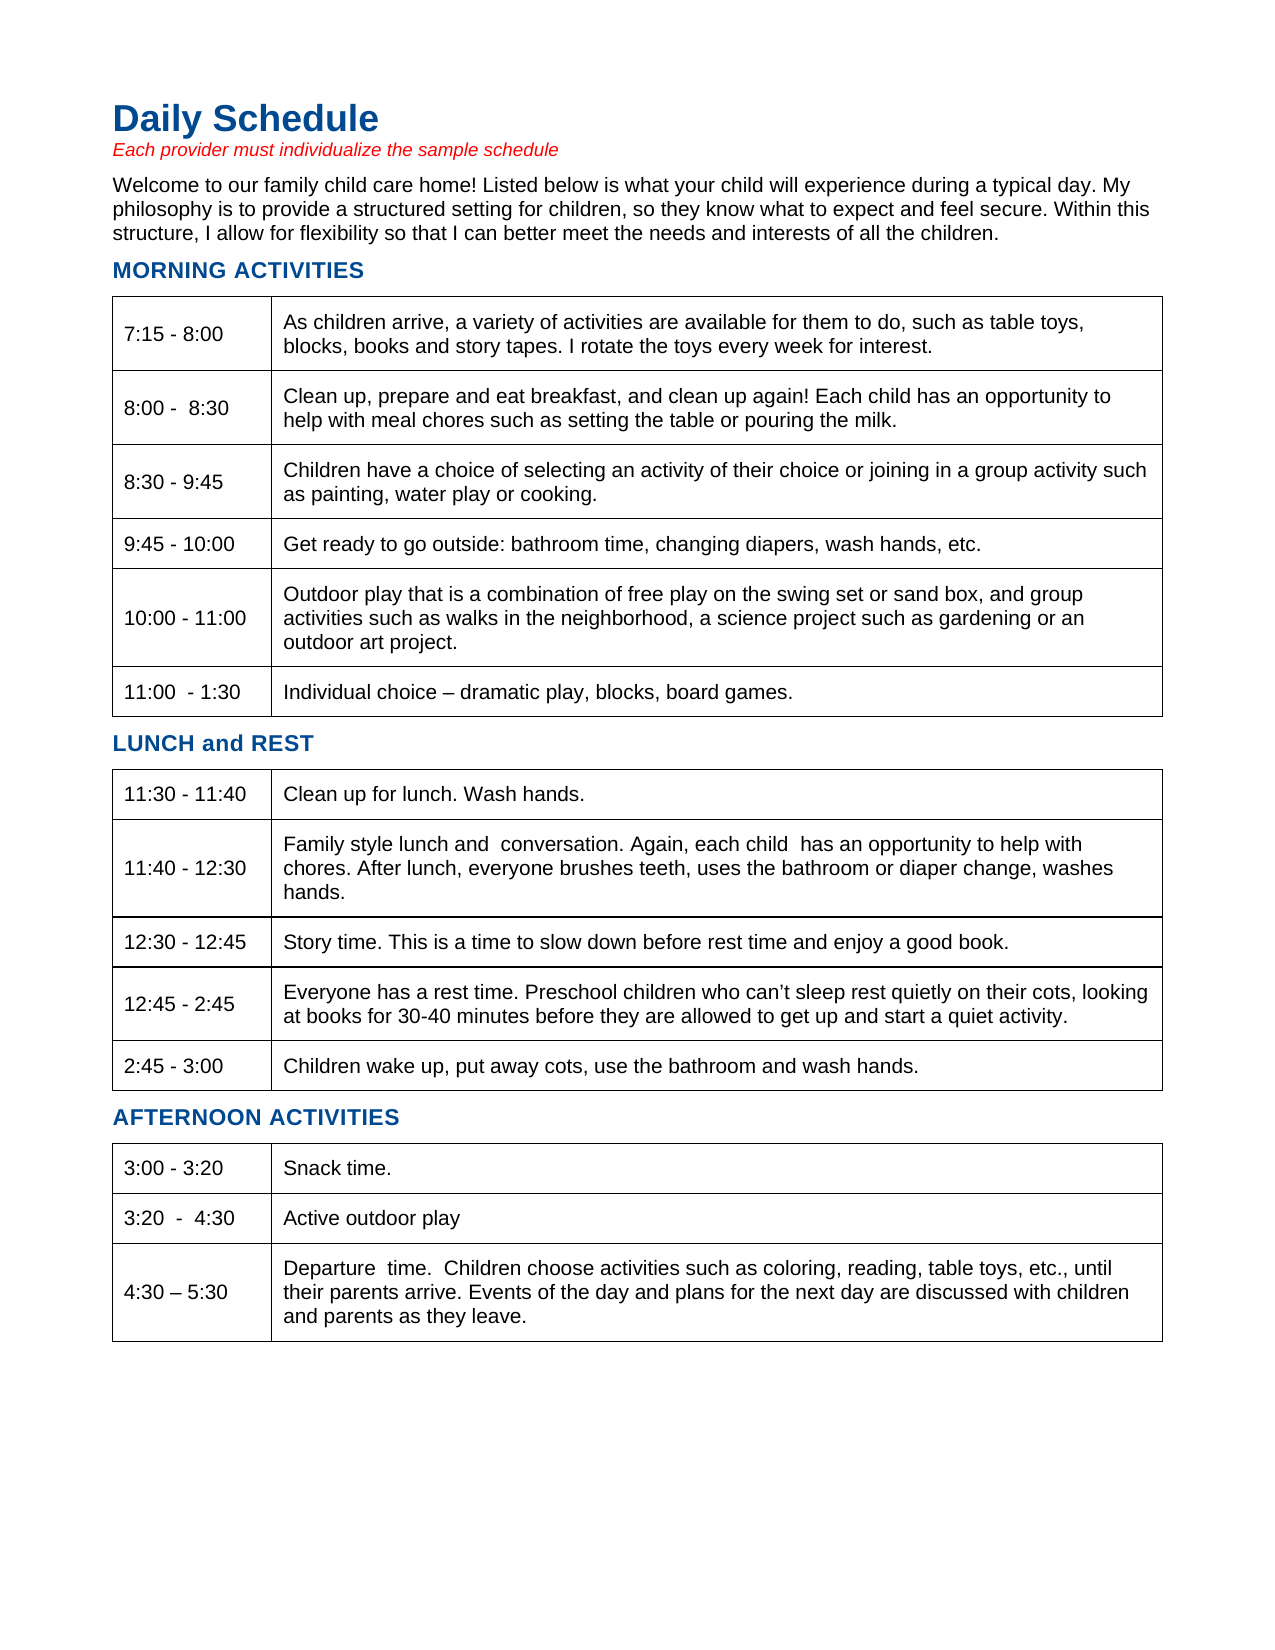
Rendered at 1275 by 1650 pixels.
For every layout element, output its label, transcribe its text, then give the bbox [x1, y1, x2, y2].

table_header As children arrive, a variety of activities are available for them to do, such as table toys, blocks, books and story tapes. I rotate the toys every week for interest. [272, 297, 1162, 370]
table_cell 9:45 - 10:00 [113, 519, 271, 568]
table_cell 11:40 - 12:30 [113, 820, 271, 916]
table_cell Children have a choice of selecting an activity of their choice or joining in a group activity such as painting, water play or cooking. [272, 445, 1162, 518]
table_cell Story time. This is a time to slow down before rest time and enjoy a good book. [272, 918, 1162, 966]
table_cell 11:00 - 1:30 [113, 667, 271, 716]
table_header 11:30 - 11:40 [113, 770, 271, 818]
table_cell 8:00 - 8:30 [113, 371, 271, 444]
text LUNCH and REST [112, 729, 1162, 756]
text MORNING ACTIVITIES [112, 257, 1162, 284]
table_cell 4:30 – 5:30 [113, 1244, 271, 1341]
table_cell Everyone has a rest time. Preschool children who can’t sleep rest quietly on their cots, looking at books for 30-40 minutes before they are allowed to get up and start a quiet activity. [272, 968, 1162, 1040]
table_header Clean up for lunch. Wash hands. [272, 770, 1162, 818]
table_header 3:00 - 3:20 [113, 1144, 271, 1193]
table_cell Children wake up, put away cots, use the bathroom and wash hands. [272, 1041, 1162, 1090]
table_cell Individual choice – dramatic play, blocks, board games. [272, 667, 1162, 716]
table_header 7:15 - 8:00 [113, 297, 271, 370]
table_cell Departure time. Children choose activities such as coloring, reading, table toys, etc., until their parents arrive. Events of the day and plans for the next day are discussed with children and parents as they leave. [272, 1244, 1162, 1341]
table_cell 12:45 - 2:45 [113, 968, 271, 1040]
table_cell 8:30 - 9:45 [113, 445, 271, 518]
table_cell Outdoor play that is a combination of free play on the swing set or sand box, and group activities such as walks in the neighborhood, a science project such as gardening or an outdoor art project. [272, 569, 1162, 666]
table_cell Family style lunch and conversation. Again, each child has an opportunity to help with chores. After lunch, everyone brushes teeth, uses the bathroom or diaper change, washes hands. [272, 820, 1162, 916]
table_cell 2:45 - 3:00 [113, 1041, 271, 1090]
table_cell 12:30 - 12:45 [113, 918, 271, 966]
table_header Snack time. [272, 1144, 1162, 1193]
table_cell Active outdoor play [272, 1194, 1162, 1243]
table_cell 3:20 - 4:30 [113, 1194, 271, 1243]
text AFTERNOON ACTIVITIES [112, 1104, 1162, 1130]
table_cell 10:00 - 11:00 [113, 569, 271, 666]
text Each provider must individualize the sample schedule [112, 139, 1162, 161]
text Welcome to our family child care home! Listed below is what your child will experience during a typical day. My philosophy is to provide a structured setting for children, so they know what to expect and feel secure. Within this structure, I allow for flexibility so that I can better meet the needs and interests of all the children. [112, 173, 1162, 245]
subtitle Daily Schedule [112, 96, 1162, 139]
table_cell Clean up, prepare and eat breakfast, and clean up again! Each child has an opportunity to help with meal chores such as setting the table or pouring the milk. [272, 371, 1162, 444]
table_cell Get ready to go outside: bathroom time, changing diapers, wash hands, etc. [272, 519, 1162, 568]
